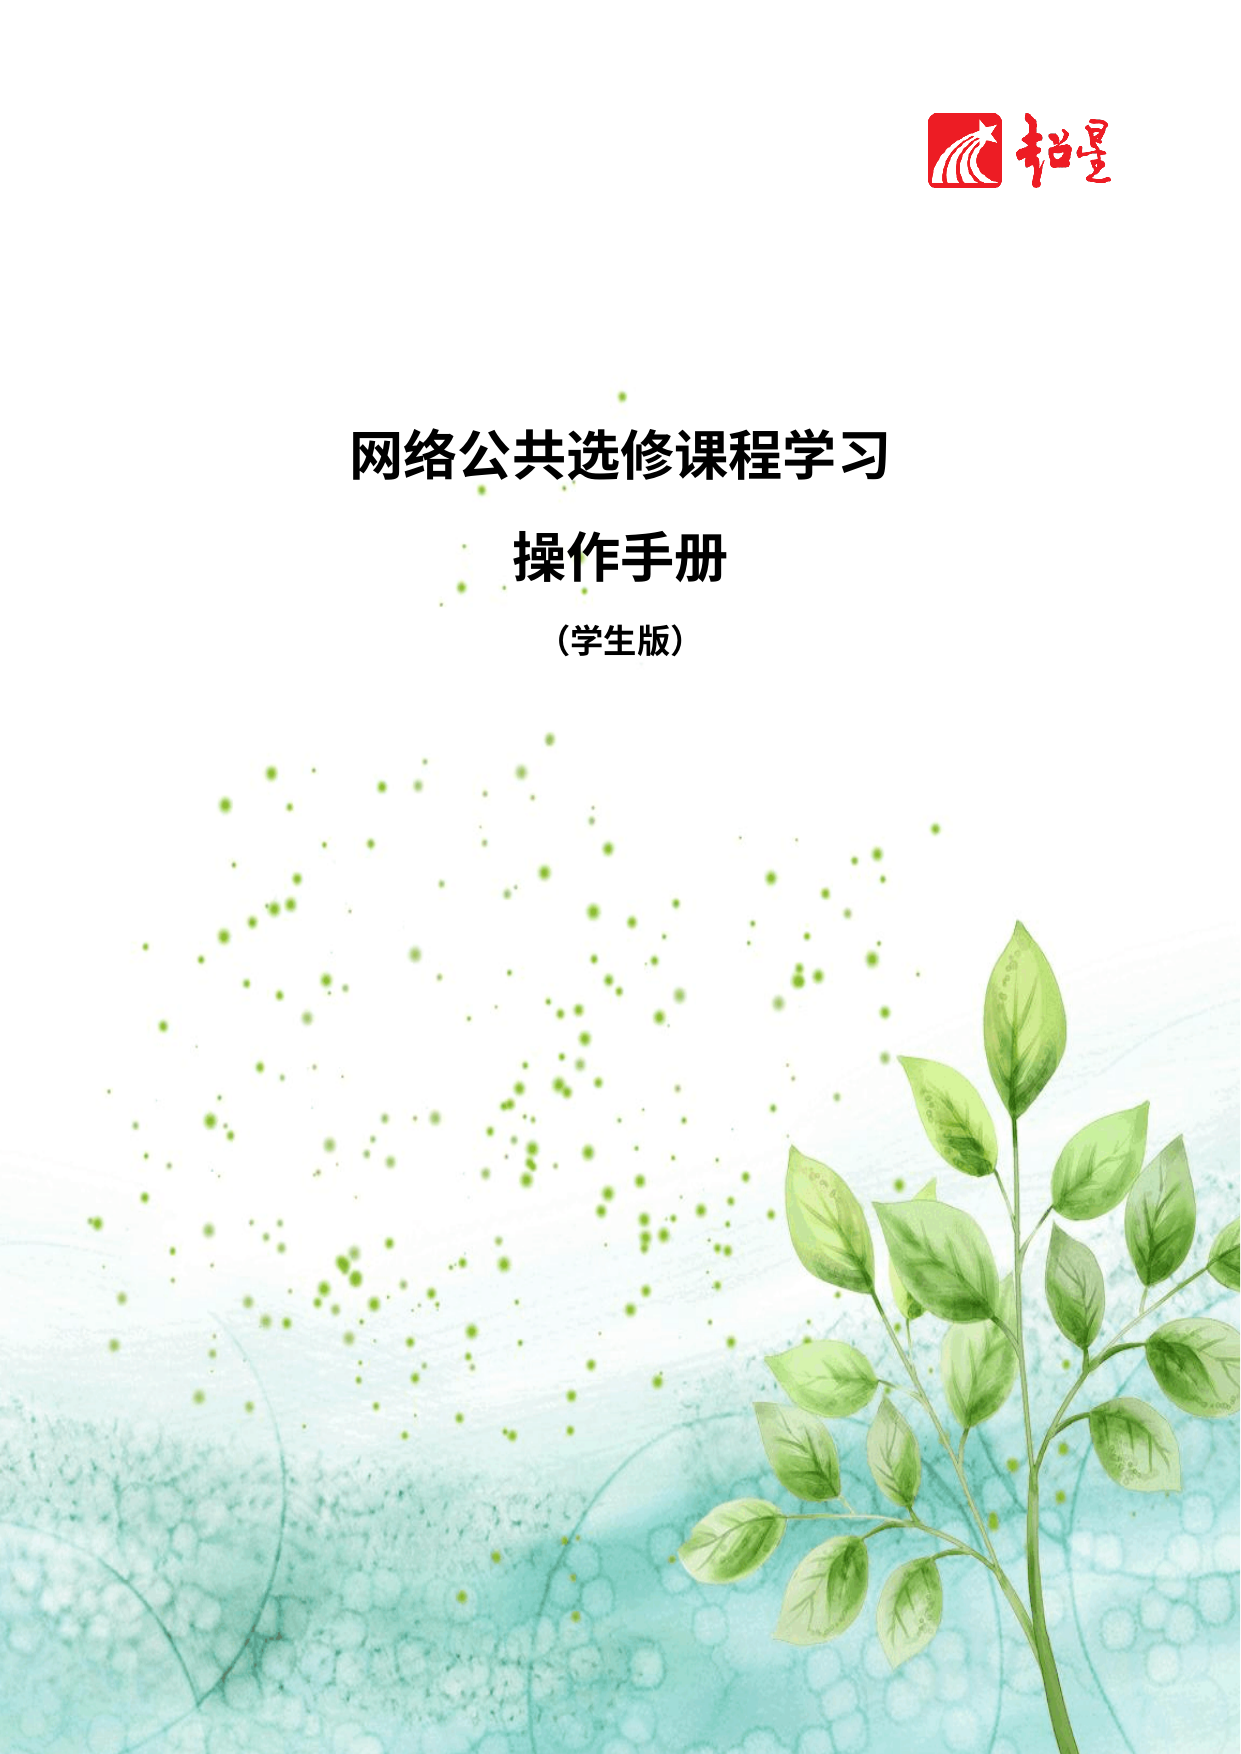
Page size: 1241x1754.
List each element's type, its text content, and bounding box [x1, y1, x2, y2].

picture [0, 64, 1241, 1754]
text 网络公共选修课程学习 [187, 401, 1053, 503]
text 操作手册 [187, 503, 1053, 605]
text （学生版） [187, 605, 1053, 673]
